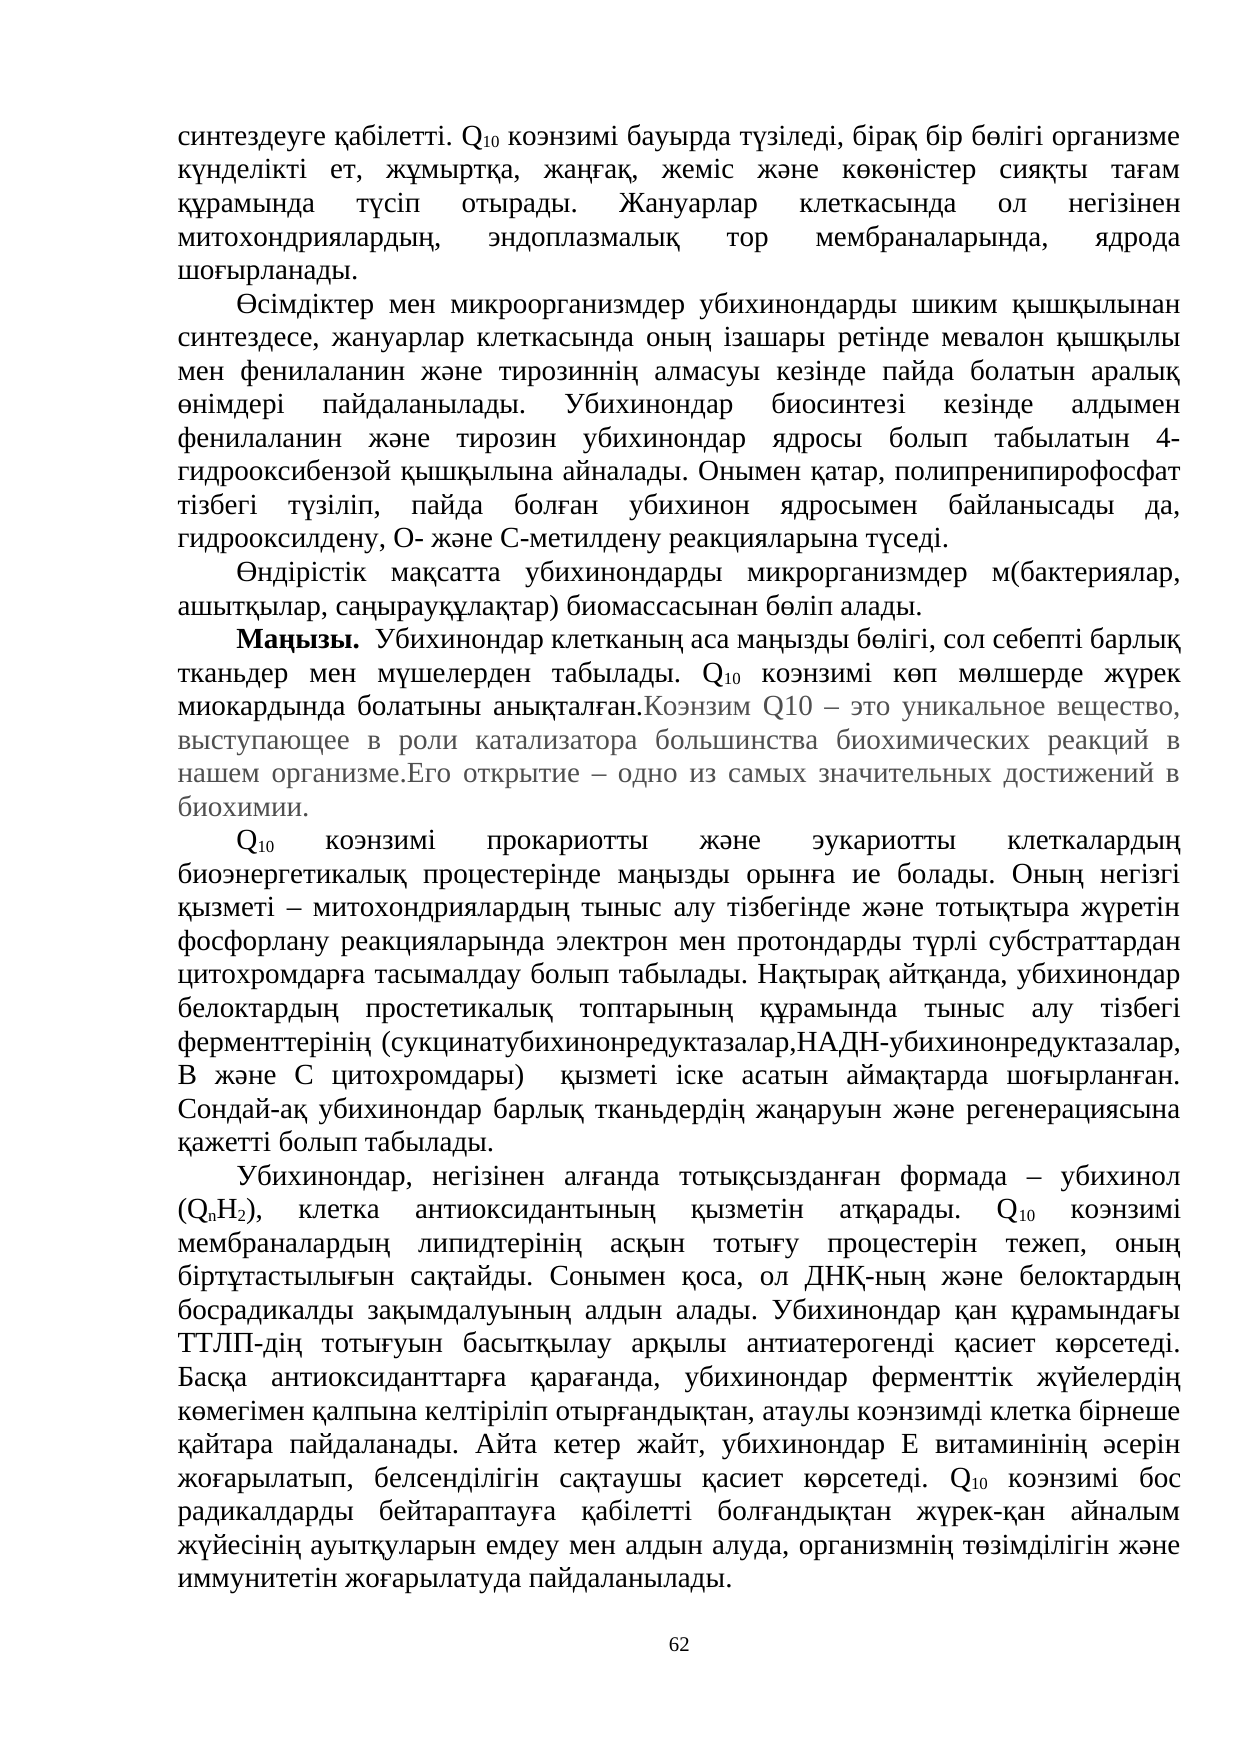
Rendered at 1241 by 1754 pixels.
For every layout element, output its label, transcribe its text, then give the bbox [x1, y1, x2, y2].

text Өндірістік мақсатта убихинондарды микрорганизмдер м(бактериялар, ашытқылар, саңырауқұлақтар) биомассасынан бөліп алады. [177, 554, 1181, 621]
text Q10 коэнзимі прокариотты және эукариотты клеткалардың биоэнергетикалық процестерінде маңызды орынға ие болады. Оның негізгі қызметі – митохондриялардың тыныс алу тізбегінде және тотықтыра жүретін фосфорлану реакцияларында электрон мен протондарды түрлі субстраттардан цитохромдарға тасымалдау болып табылады. Нақтырақ айтқанда, убихинондар белоктардың простетикалық топтарының құрамында тыныс алу тізбегі ферменттерінің (сукцинатубихинонредуктазалар,НАДН-убихинонредуктазалар, В және С цитохромдары) қызметі іске асатын аймақтарда шоғырланған. Сондай-ақ убихинондар барлық тканьдердің жаңаруын және регенерациясына қажетті болып табылады. [177, 822, 1181, 1158]
text Убихинондар, негізінен алғанда тотықсызданған формада – убихинол (QnH2), клетка антиоксидантының қызметін атқарады. Q10 коэнзимі мембраналардың липидтерінің асқын тотығу процестерін тежеп, оның біртұтастылығын сақтайды. Сонымен қоса, ол ДНҚ-ның және белоктардың босрадикалды зақымдалуының алдын алады. Убихинондар қан құрамындағы ТТЛП-дің тотығуын басытқылау арқылы антиатерогенді қасиет көрсетеді. Басқа антиоксиданттарға қарағанда, убихинондар ферменттік жүйелердің көмегімен қалпына келтіріліп отырғандықтан, атаулы коэнзимді клетка бірнеше қайтара пайдаланады. Айта кетер жайт, убихинондар Е витаминінің әсерін жоғарылатып, белсенділігін сақтаушы қасиет көрсетеді. Q10 коэнзимі бос радикалдарды бейтараптауға қабілетті болғандықтан жүрек-қан айналым жүйесінің ауытқуларын емдеу мен алдын алуда, организмнің төзімділігін және иммунитетін жоғарылатуда пайдаланылады. [177, 1158, 1181, 1594]
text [177, 118, 1181, 286]
text Өсімдіктер мен микроорганизмдер убихинондарды шиким қышқылынан синтездесе, жануарлар клеткасында оның ізашары ретінде мевалон қышқылы мен фенилаланин және тирозиннің алмасуы кезінде пайда болатын аралық өнімдері пайдаланылады. Убихинондар биосинтезі кезінде алдымен фенилаланин және тирозин убихинондар ядросы болып табылатын 4-гидрооксибензой қышқылына айналады. Онымен қатар, полипренипирофосфат тізбегі түзіліп, пайда болған убихинон ядросымен байланысады да, гидрооксилдену, О- және С-метилдену реакцияларына түседі. [177, 286, 1181, 554]
text Маңызы. Убихинондар клетканың аса маңызды бөлігі, сол себепті барлық тканьдер мен мүшелерден табылады. Q10 коэнзимі көп мөлшерде жүрек миокардында болатыны анықталған.Коэнзим Q10 – это уникальное вещество, выступающее в роли катализатора большинства биохимических реакций в нашем организме.Его открытие – одно из самых значительных достижений в биохимии. [177, 621, 1181, 822]
